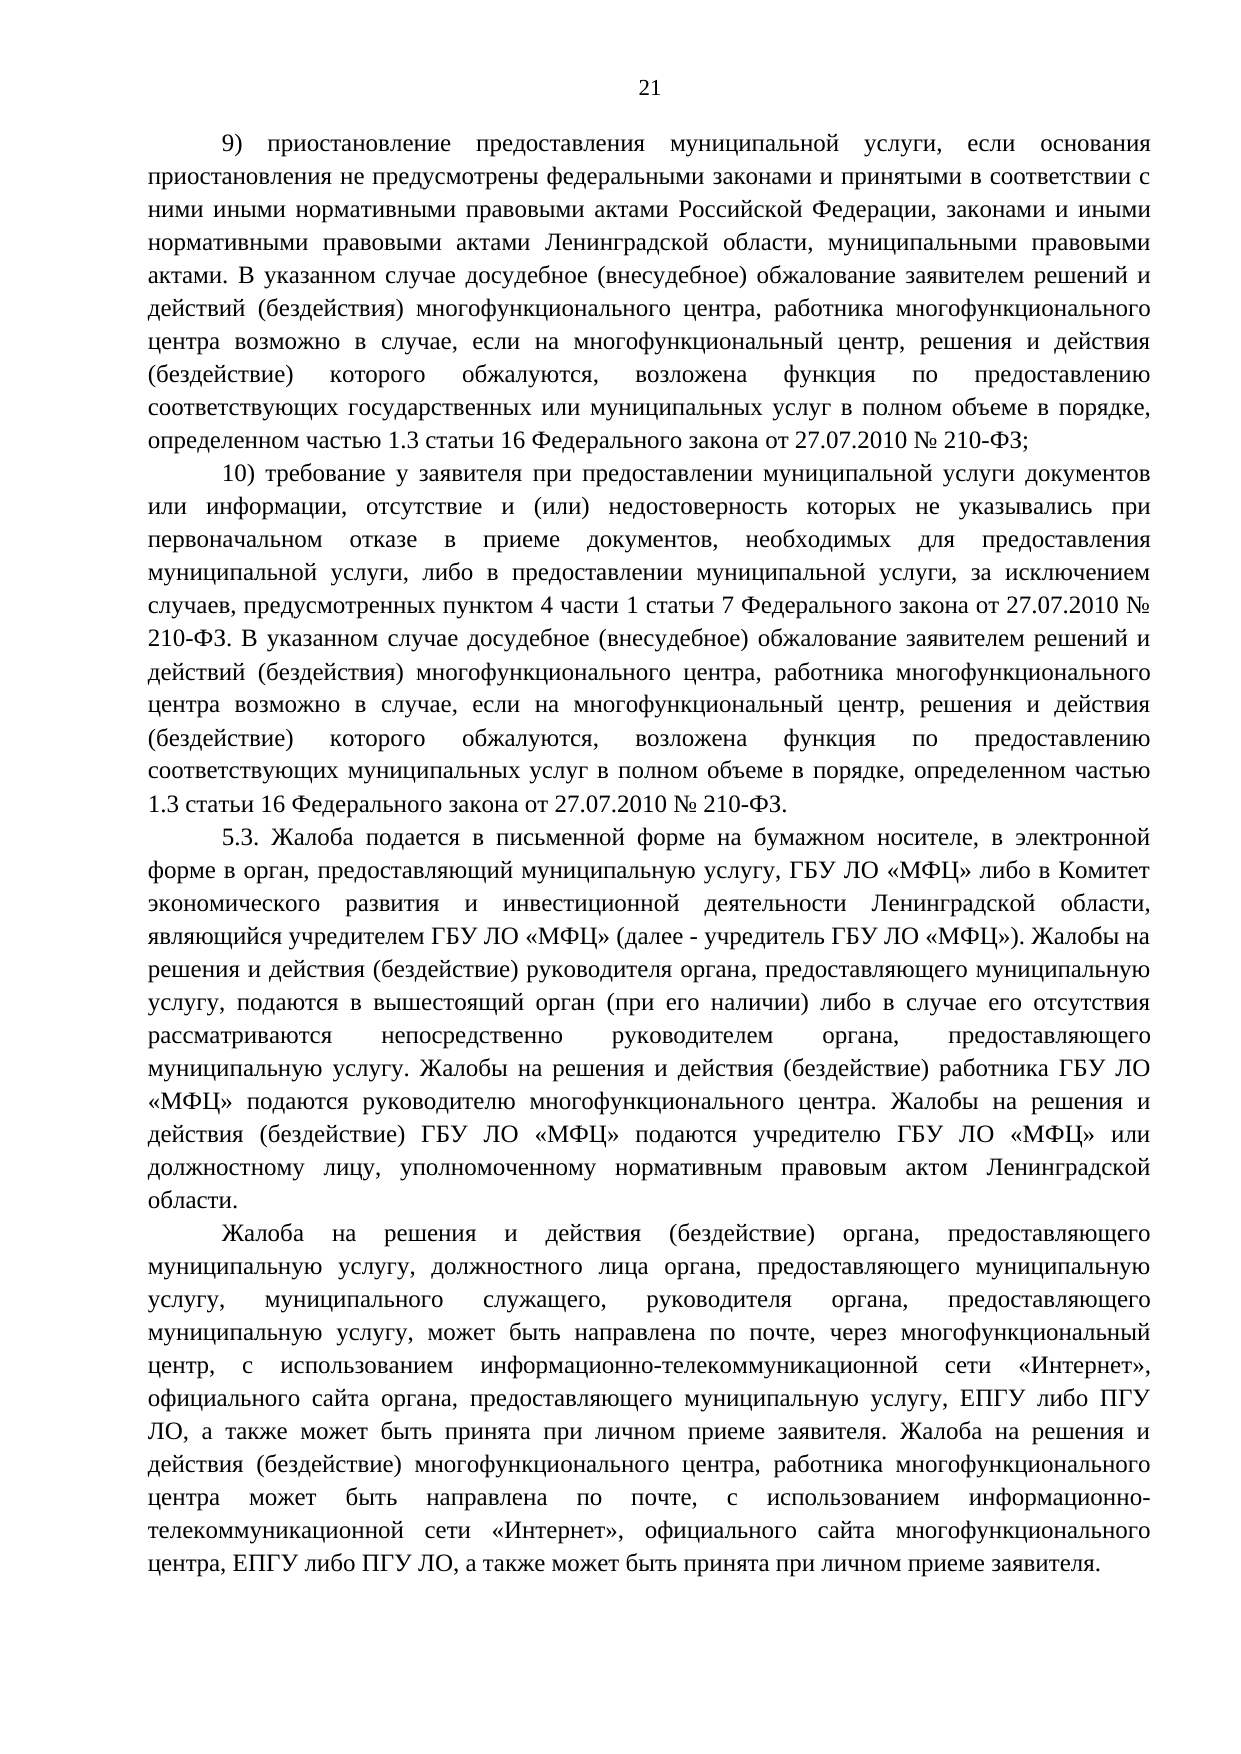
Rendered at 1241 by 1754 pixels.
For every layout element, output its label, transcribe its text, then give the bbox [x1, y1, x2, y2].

text 9) приостановление предоставления муниципальной услуги, если основания приостановления не предусмотрены федеральными законами и принятыми в соответствии с ними иными нормативными правовыми актами Российской Федерации, законами и иными нормативными правовыми актами Ленинградской области, муниципальными правовыми актами. В указанном случае досудебное (внесудебное) обжалование заявителем решений и действий (бездействия) многофункционального центра, работника многофункционального центра возможно в случае, если на многофункциональный центр, решения и действия (бездействие) которого обжалуются, возложена функция по предоставлению соответствующих государственных или муниципальных услуг в полном объеме в порядке, определенном частью 1.3 статьи 16 Федерального закона от 27.07.2010 № 210-ФЗ; [148, 128, 1152, 454]
text Жалоба на решения и действия (бездействие) органа, предоставляющего муниципальную услугу, должностного лица органа, предоставляющего муниципальную услугу, муниципального служащего, руководителя органа, предоставляющего муниципальную услугу, может быть направлена по почте, через многофункциональный центр, с использованием информационно-телекоммуникационной сети «Интернет», официального сайта органа, предоставляющего муниципальную услугу, ЕПГУ либо ПГУ ЛО, а также может быть принята при личном приеме заявителя. Жалоба на решения и действия (бездействие) многофункционального центра, работника многофункционального центра может быть направлена по почте, с использованием информационно-телекоммуникационной сети «Интернет», официального сайта многофункционального центра, ЕПГУ либо ПГУ ЛО, а также может быть принята при личном приеме заявителя. [148, 1218, 1152, 1577]
text 10) требование у заявителя при предоставлении муниципальной услуги документов или информации, отсутствие и (или) недостоверность которых не указывались при первоначальном отказе в приеме документов, необходимых для предоставления муниципальной услуги, либо в предоставлении муниципальной услуги, за исключением случаев, предусмотренных пунктом 4 части 1 статьи 7 Федерального закона от 27.07.2010 № 210-ФЗ. В указанном случае досудебное (внесудебное) обжалование заявителем решений и действий (бездействия) многофункционального центра, работника многофункционального центра возможно в случае, если на многофункциональный центр, решения и действия (бездействие) которого обжалуются, возложена функция по предоставлению соответствующих муниципальных услуг в полном объеме в порядке, определенном частью 1.3 статьи 16 Федерального закона от 27.07.2010 № 210-ФЗ. [148, 458, 1152, 817]
text 5.3. Жалоба подается в письменной форме на бумажном носителе, в электронной форме в орган, предоставляющий муниципальную услугу, ГБУ ЛО «МФЦ» либо в Комитет экономического развития и инвестиционной деятельности Ленинградской области, являющийся учредителем ГБУ ЛО «МФЦ» (далее - учредитель ГБУ ЛО «МФЦ»). Жалобы на решения и действия (бездействие) руководителя органа, предоставляющего муниципальную услугу, подаются в вышестоящий орган (при его наличии) либо в случае его отсутствия рассматриваются непосредственно руководителем органа, предоставляющего муниципальную услугу. Жалобы на решения и действия (бездействие) работника ГБУ ЛО «МФЦ» подаются руководителю многофункционального центра. Жалобы на решения и действия (бездействие) ГБУ ЛО «МФЦ» подаются учредителю ГБУ ЛО «МФЦ» или должностному лицу, уполномоченному нормативным правовым актом Ленинградской области. [148, 822, 1152, 1214]
